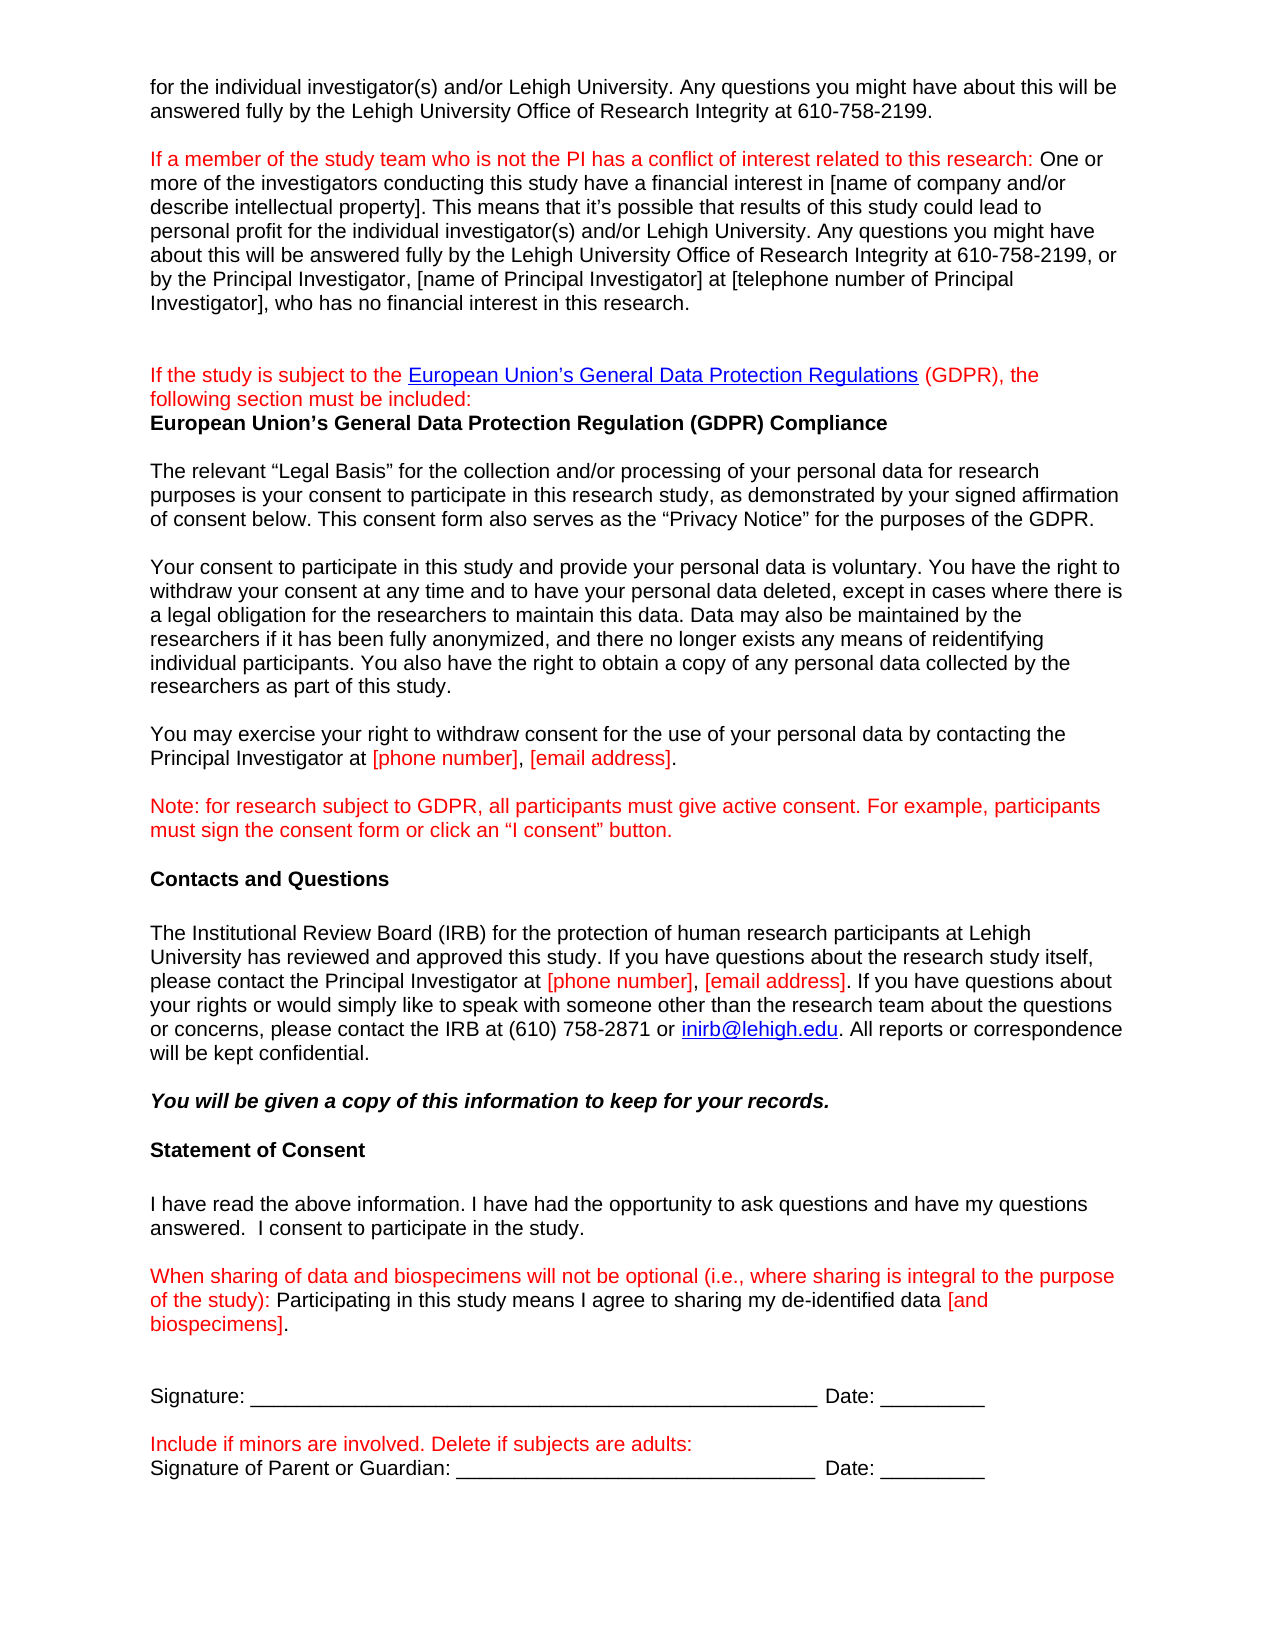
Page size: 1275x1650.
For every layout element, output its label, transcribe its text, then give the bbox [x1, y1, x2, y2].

text The relevant “Legal Basis” for the collection and/or processing of your personal data for research purposes is your consent to participate in this research study, as demonstrated by your signed affirmation of consent below. This consent form also serves as the “Privacy Notice” for the purposes of the GDPR. [150, 459, 1125, 531]
text I have read the above information. I have had the opportunity to ask questions and have my questions answered. I consent to participate in the study. [150, 1192, 1125, 1240]
text Note: for research subject to GDPR, all participants must give active consent. For example, participants must sign the consent form or click an “I consent” button. [150, 794, 1125, 842]
subtitle Statement of Consent [150, 1138, 1125, 1162]
text You will be given a copy of this information to keep for your records. [150, 1089, 1125, 1113]
text When sharing of data and biospecimens will not be optional (i.e., where sharing is integral to the purpose of the study): Participating in this study means I agree to sharing my de-identified data [and biospecimens]. [150, 1264, 1125, 1336]
text If a member of the study team who is not the PI has a conflict of interest related to this research: One or more of the investigators conducting this study have a financial interest in [name of company and/or describe intellectual property]. This means that it’s possible that results of this study could lead to personal profit for the individual investigator(s) and/or Lehigh University. Any questions you might have about this will be answered fully by the Lehigh University Office of Research Integrity at 610-758-2199, or by the Principal Investigator, [name of Principal Investigator] at [telephone number of Principal Investigator], who has no financial interest in this research. [150, 147, 1125, 339]
text Your consent to participate in this study and provide your personal data is voluntary. You have the right to withdraw your consent at any time and to have your personal data deleted, except in cases where there is a legal obligation for the researchers to maintain this data. Data may also be maintained by the researchers if it has been fully anonymized, and there no longer exists any means of reidentifying individual participants. You also have the right to obtain a copy of any personal data collected by the researchers as part of this study. [150, 554, 1125, 698]
text The Institutional Review Board (IRB) for the protection of human research participants at Lehigh University has reviewed and approved this study. If you have questions about the research study itself, please contact the Principal Investigator at [phone number], [email address]. If you have questions about your rights or would simply like to speak with someone other than the research team about the questions or concerns, please contact the IRB at (610) 758-2871 or inirb@lehigh.edu. All reports or correspondence will be kept confidential. [150, 921, 1125, 1065]
text If the study is subject to the European Union’s General Data Protection Regulations (GDPR), the following section must be included: European Union’s General Data Protection Regulation (GDPR) Compliance [150, 363, 1125, 435]
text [150, 75, 1125, 123]
text Signature of Parent or Guardian: _______________________________ Date: _________ [150, 1456, 1125, 1480]
text You may exercise your right to withdraw consent for the use of your personal data by contacting the Principal Investigator at [phone number], [email address]. [150, 722, 1125, 794]
subtitle Contacts and Questions [150, 867, 1125, 891]
text Signature: _________________________________________________ Date: _________ Include if minors are involved. Delete if subjects are adults: [150, 1384, 1125, 1456]
